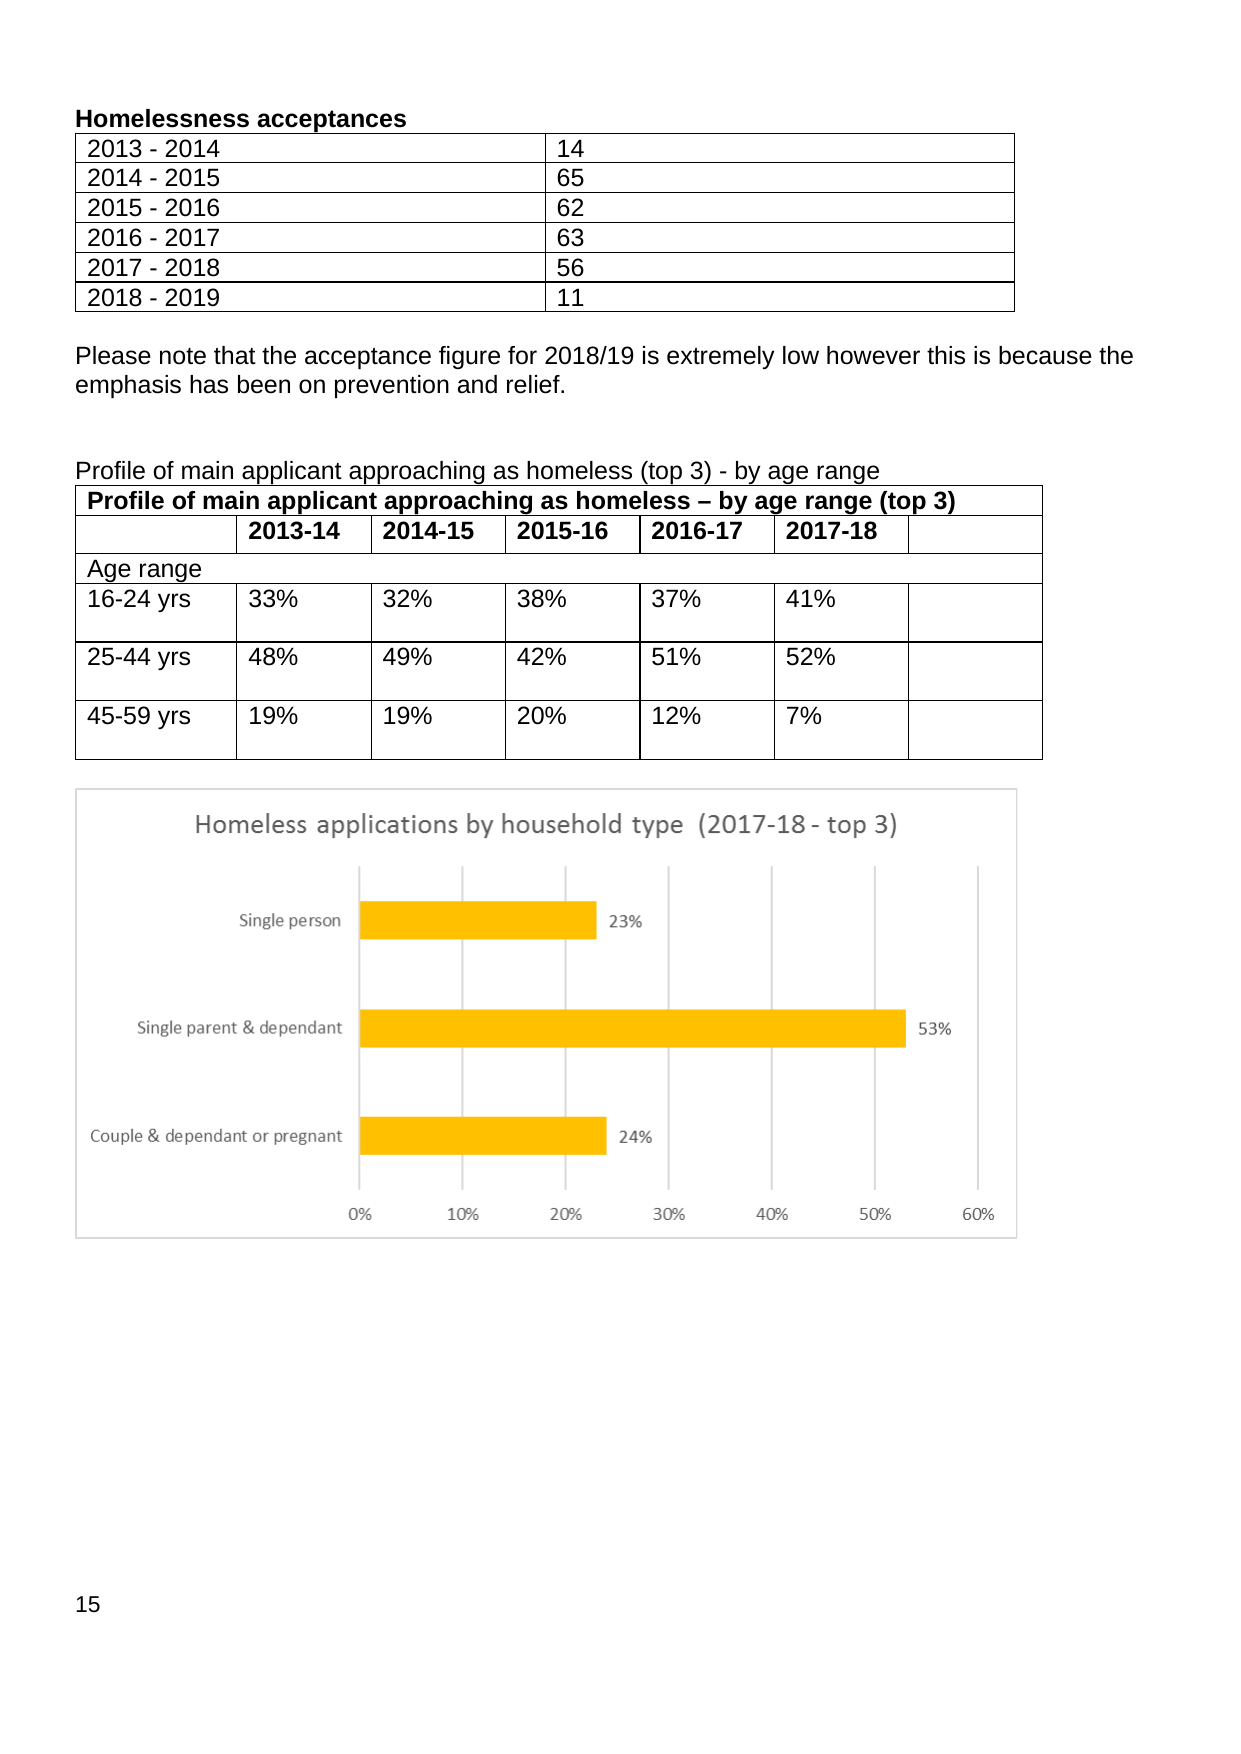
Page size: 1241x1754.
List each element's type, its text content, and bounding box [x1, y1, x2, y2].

table_header 14 [546, 134, 1014, 162]
table_cell [909, 643, 1042, 700]
table_cell 19% [372, 701, 505, 758]
table_cell 2016 - 2017 [76, 223, 545, 252]
table_header Profile of main applicant approaching as homeless – by age range (top 3) [76, 486, 1042, 514]
table_cell 49% [372, 643, 505, 700]
table_cell [76, 516, 236, 553]
table_cell 65 [546, 163, 1014, 192]
table_cell 2017 - 2018 [76, 253, 545, 281]
table_cell 2017-18 [775, 516, 908, 553]
table_cell 16-24 yrs [76, 584, 236, 641]
table_cell 2016-17 [641, 516, 774, 553]
table_cell [909, 516, 1042, 553]
table_cell 48% [237, 643, 371, 700]
table_cell 45-59 yrs [76, 701, 236, 758]
picture [75, 788, 1018, 1239]
table_cell 32% [372, 584, 505, 641]
table_cell [909, 584, 1042, 641]
table_cell 11 [546, 283, 1014, 311]
table_cell 63 [546, 223, 1014, 252]
table_cell [909, 701, 1042, 758]
table_cell 33% [237, 584, 371, 641]
text Profile of main applicant approaching as homeless (top 3) - by age range [75, 456, 1165, 485]
table_cell 37% [641, 584, 774, 641]
table_cell 2018 - 2019 [76, 283, 545, 311]
table_cell 12% [641, 701, 774, 758]
table_cell 2014 - 2015 [76, 163, 545, 192]
table_cell 56 [546, 253, 1014, 281]
table_cell 2015-16 [506, 516, 639, 553]
table_cell 2015 - 2016 [76, 193, 545, 222]
table_cell 42% [506, 643, 639, 700]
table_cell 62 [546, 193, 1014, 222]
table_header 2013 - 2014 [76, 134, 545, 162]
table_cell 20% [506, 701, 639, 758]
text Homelessness acceptances [75, 104, 1165, 132]
text Please note that the acceptance figure for 2018/19 is extremely low however this is because the emphasis has been on prevention and relief. [75, 341, 1165, 398]
table_cell Age range [76, 554, 1042, 583]
table_cell 41% [775, 584, 908, 641]
table_cell 19% [237, 701, 371, 758]
table_cell 2014-15 [372, 516, 505, 553]
table_cell 38% [506, 584, 639, 641]
table_cell 51% [641, 643, 774, 700]
table_cell 7% [775, 701, 908, 758]
table_cell 2013-14 [237, 516, 371, 553]
table_cell 25-44 yrs [76, 643, 236, 700]
table_cell 52% [775, 643, 908, 700]
